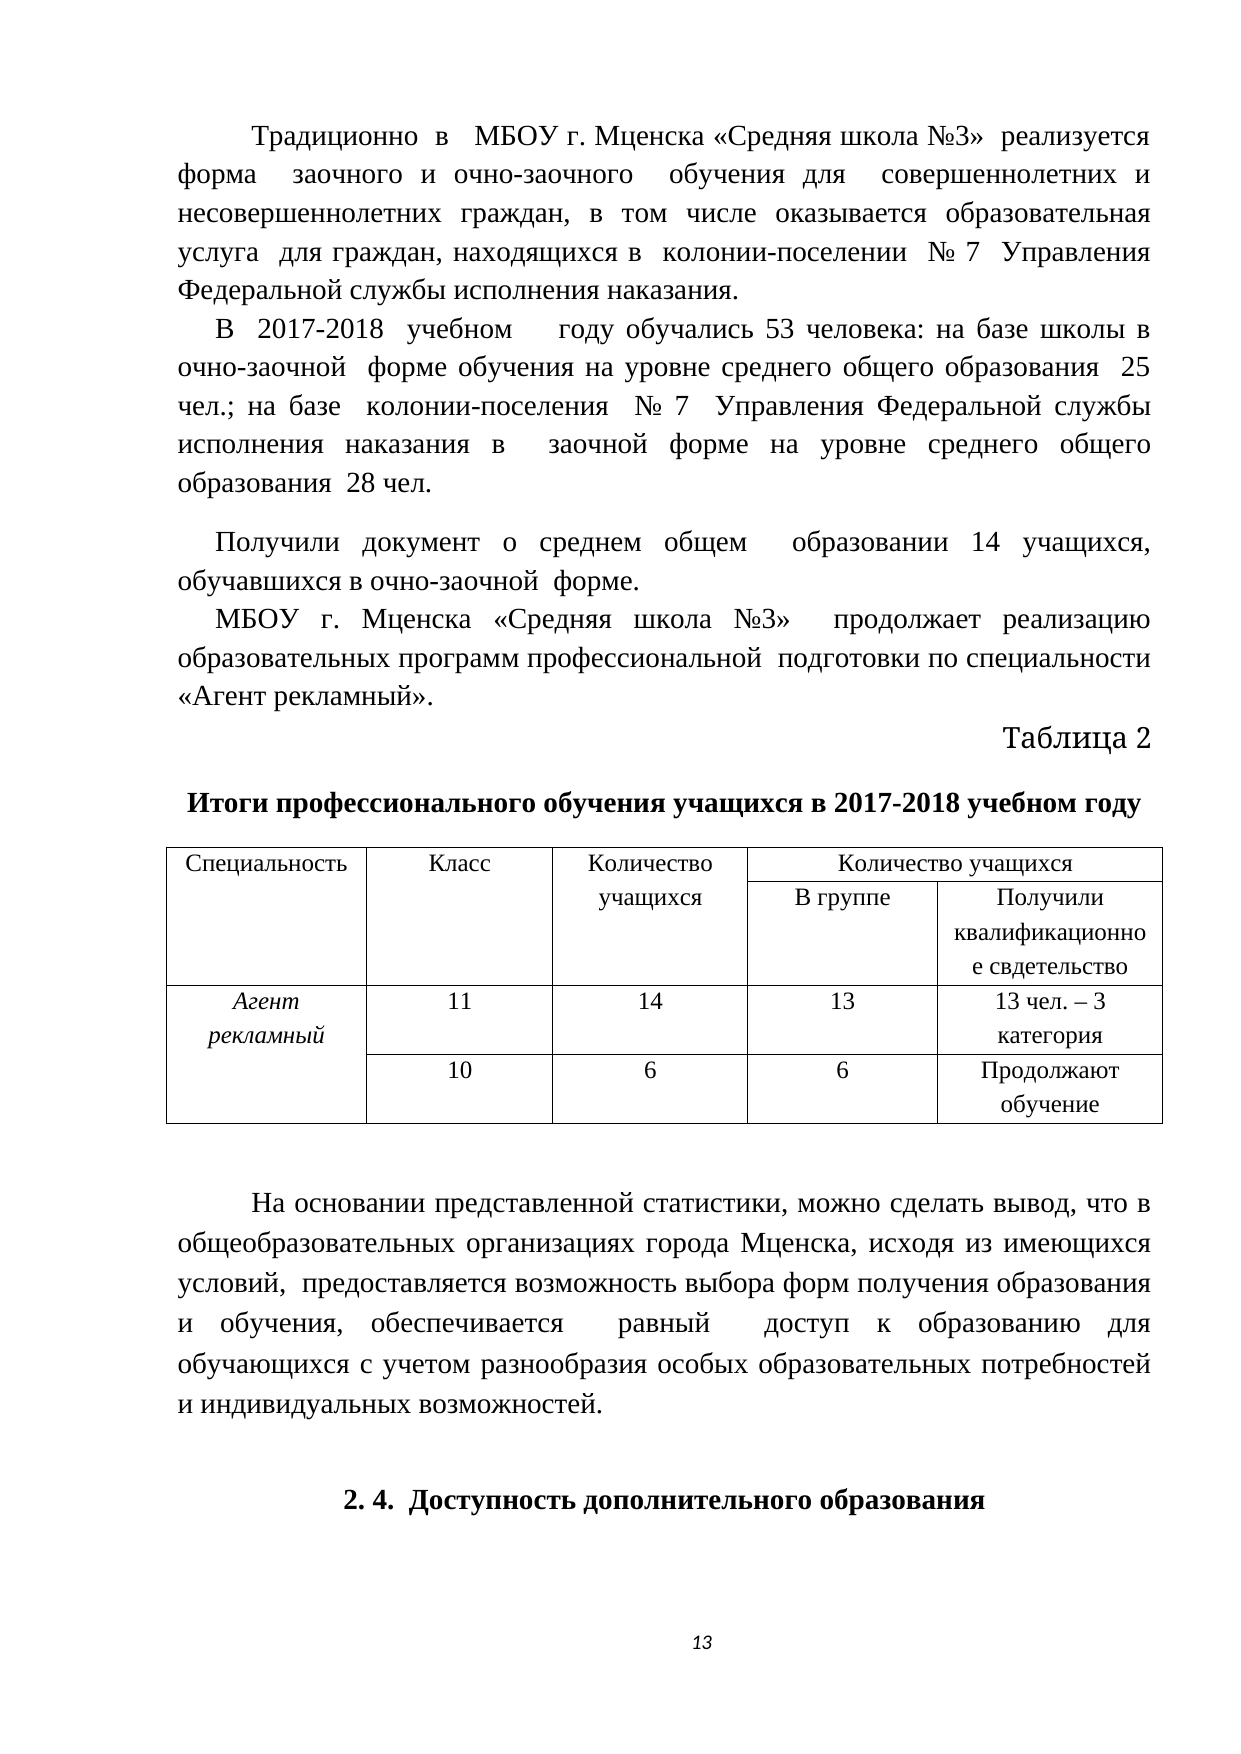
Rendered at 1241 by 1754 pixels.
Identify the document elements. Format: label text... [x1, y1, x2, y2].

table_cell 6 [553, 1055, 747, 1123]
table_cell Получили квалификационное свдетельство [938, 882, 1162, 985]
table_header Количество учащихся [748, 848, 1162, 881]
table_cell 6 [748, 1055, 937, 1123]
text На основании представленной статистики, можно сделать вывод, что в общеобразовательных организациях города Мценска, исходя из имеющихся условий, предоставляется возможность выбора форм получения образования и обучения, обеспечивается равный доступ к образованию для обучающихся с учетом разнообразия особых образовательных потребностей и индивидуальных возможностей. [177, 1185, 1152, 1419]
text В 2017-2018 учебном году обучались 53 человека: на базе школы в очно-заочной форме обучения на уровне среднего общего образования 25 чел.; на базе колонии-поселения № 7 Управления Федеральной службы исполнения наказания в заочной форме на уровне среднего общего образования 28 чел. [177, 311, 1152, 498]
table_cell Агент рекламный [167, 986, 366, 1123]
table_cell 11 [367, 986, 552, 1054]
text 2. 4. Доступность дополнительного образования [177, 1447, 1152, 1516]
table_cell 13 чел. – 3 категория [938, 986, 1162, 1054]
text Получили документ о среднем общем образовании 14 учащихся, обучавшихся в очно-заочной форме. [177, 524, 1152, 596]
table_header Класс [367, 848, 552, 985]
table_cell 10 [367, 1055, 552, 1123]
table_cell В группе [748, 882, 937, 985]
table_header Количество учащихся [553, 848, 747, 985]
text Итоги профессионального обучения учащихся в 2017-2018 учебном году [177, 786, 1152, 819]
text Традиционно в МБОУ г. Мценска «Средняя школа №3» реализуется форма заочного и очно-заочного обучения для совершеннолетних и несовершеннолетних граждан, в том числе оказывается образовательная услуга для граждан, находящихся в колонии-поселении № 7 Управления Федеральной службы исполнения наказания. [177, 118, 1152, 306]
table_header Специальность [167, 848, 366, 985]
table_cell 14 [553, 986, 747, 1054]
text Таблица 2 [177, 717, 1152, 757]
table_cell 13 [748, 986, 937, 1054]
table_cell Продолжают обучение [938, 1055, 1162, 1123]
text МБОУ г. Мценска «Средняя школа №3» продолжает реализацию образовательных программ профессиональной подготовки по специальности «Агент рекламный». [177, 601, 1152, 712]
